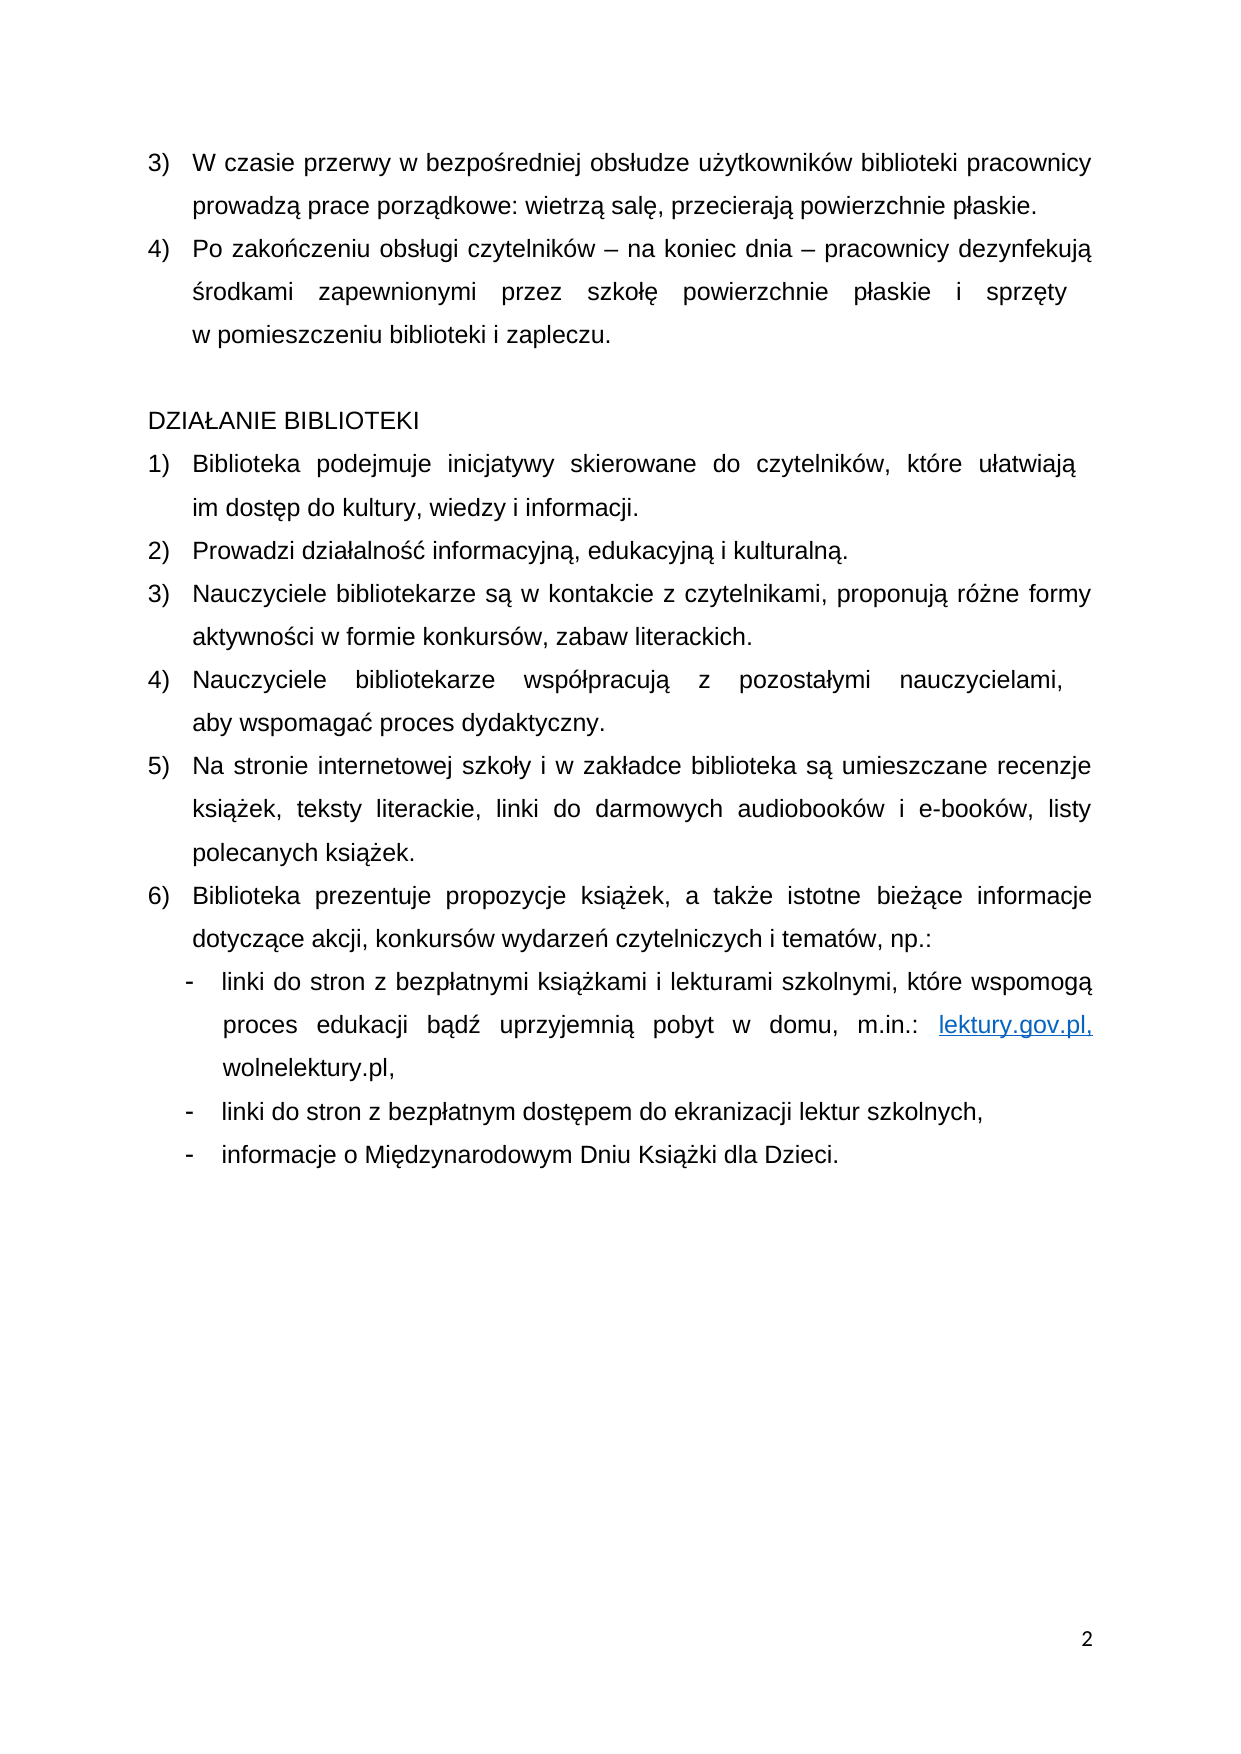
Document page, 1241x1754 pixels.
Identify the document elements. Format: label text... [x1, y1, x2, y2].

list informacje o Międzynarodowym Dniu Książki dla Dzieci. [185, 1140, 1093, 1168]
list Na stronie internetowej szkoły i w zakładce biblioteka są umieszczane recenzje książek, teksty literackie, linki do darmowych audiobooków i e-booków, listy polecanych książek. [148, 751, 1093, 866]
list Nauczyciele bibliotekarze współpracują z pozostałymi nauczycielami, aby wspomagać proces dydaktyczny. [148, 665, 1093, 737]
list linki do stron z bezpłatnym dostępem do ekranizacji lektur szkolnych, [185, 1096, 1093, 1125]
list Nauczyciele bibliotekarze są w kontakcie z czytelnikami, proponują różne formy aktywności w formie konkursów, zabaw literackich. [148, 579, 1093, 651]
list Po zakończeniu obsługi czytelników – na koniec dnia – pracownicy dezynfekują środkami zapewnionymi przez szkołę powierzchnie płaskie i sprzęty w pomieszczeniu biblioteki i zapleczu. [148, 234, 1093, 349]
list W czasie przerwy w bezpośredniej obsłudze użytkowników biblioteki pracownicy prowadzą prace porządkowe: wietrzą salę, przecierają powierzchnie płaskie. [148, 148, 1093, 219]
list DZIAŁANIE BIBLIOTEKI [148, 406, 1093, 435]
list Biblioteka podejmuje inicjatywy skierowane do czytelników, które ułatwiają im dostęp do kultury, wiedzy i informacji. [148, 449, 1093, 521]
list Biblioteka prezentuje propozycje książek, a także istotne bieżące informacje dotyczące akcji, konkursów wydarzeń czytelniczych i tematów, np.: [148, 881, 1093, 953]
list linki do stron z bezpłatnymi książkami i lekturami szkolnymi, które wspomogą proces edukacji bądź uprzyjemnią pobyt w domu, m.in.: lektury.gov.pl, wolnelektury.pl, [185, 967, 1093, 1082]
list Prowadzi działalność informacyjną, edukacyjną i kulturalną. [148, 536, 1093, 564]
